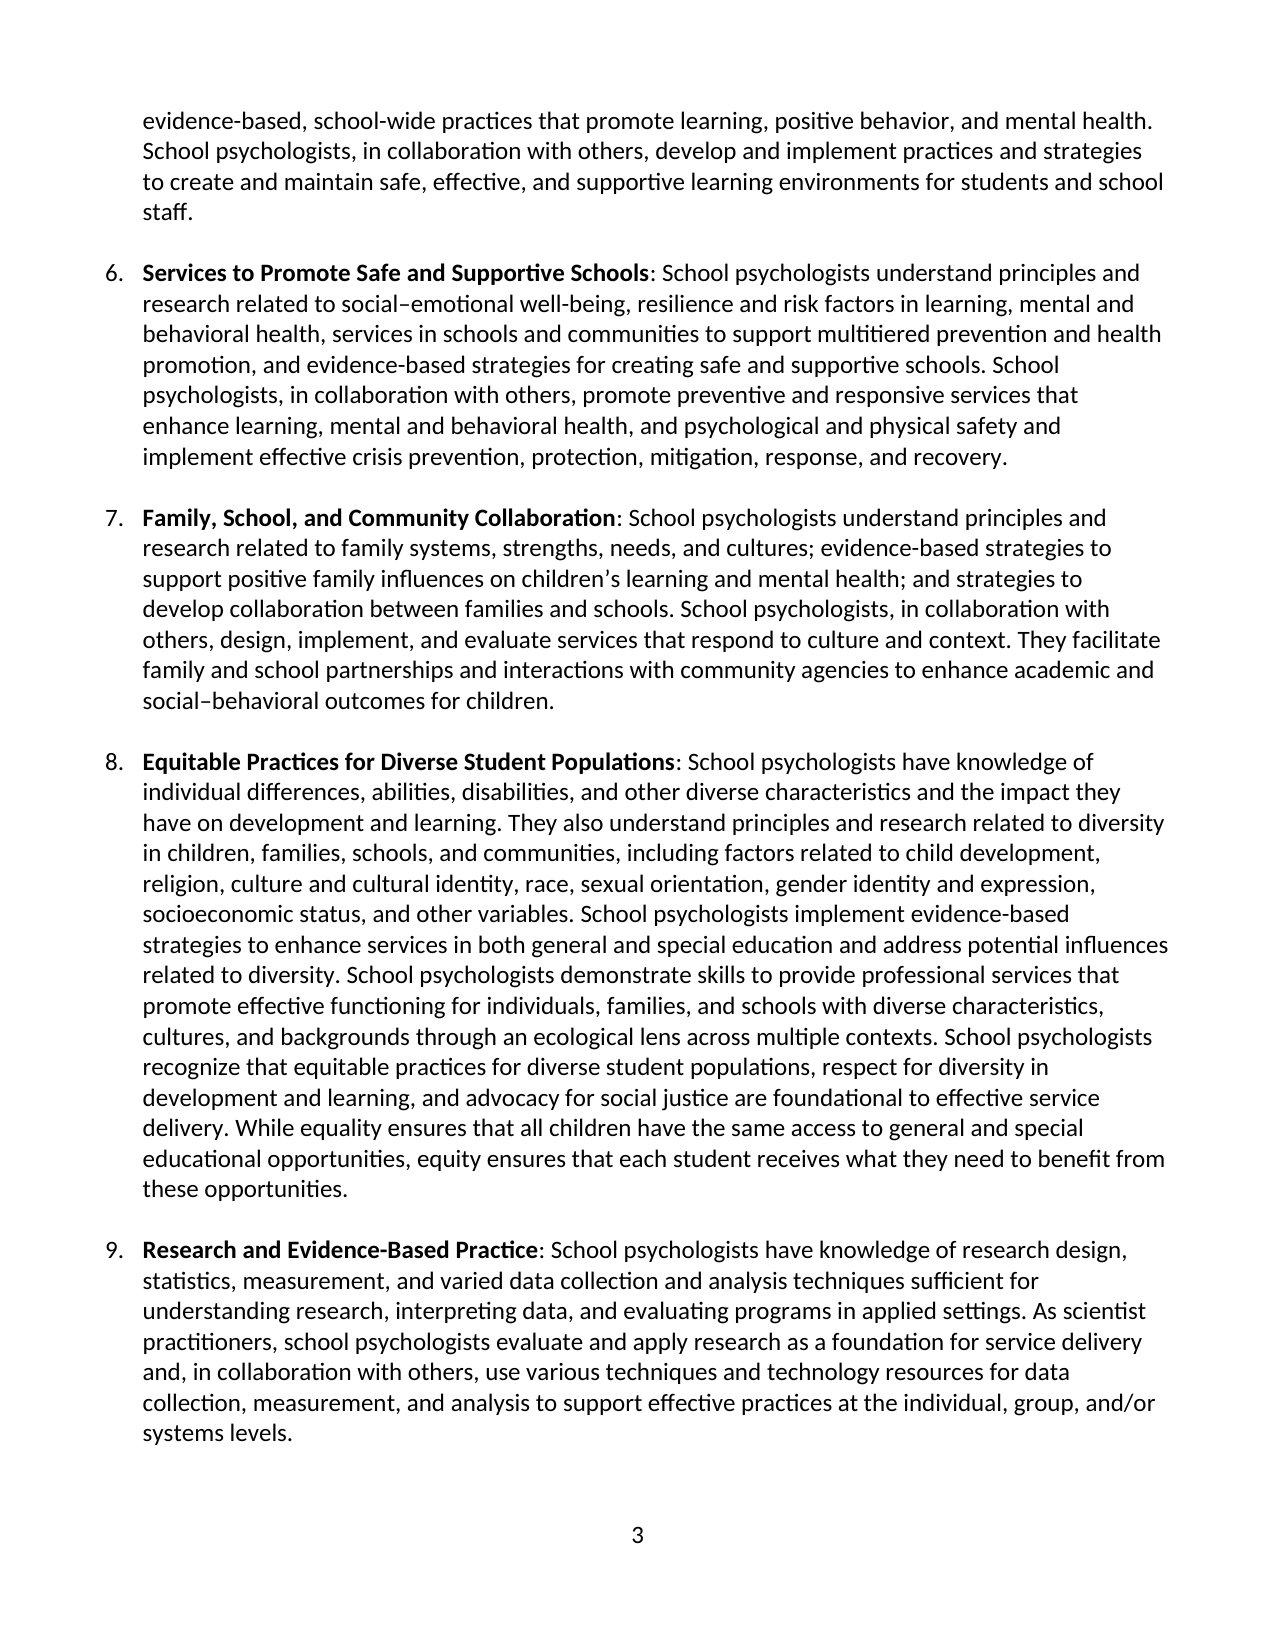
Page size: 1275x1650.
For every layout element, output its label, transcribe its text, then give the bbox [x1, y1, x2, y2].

list Research and Evidence-Based Practice: School psychologists have knowledge of research design, statistics, measurement, and varied data collection and analysis techniques sufficient for understanding research, interpreting data, and evaluating programs in applied settings. As scientist practitioners, school psychologists evaluate and apply research as a foundation for service delivery and, in collaboration with others, use various techniques and technology resources for data collection, measurement, and analysis to support effective practices at the individual, group, and/or systems levels. [105, 1234, 1170, 1448]
list Family, School, and Community Collaboration: School psychologists understand principles and research related to family systems, strengths, needs, and cultures; evidence-based strategies to support positive family influences on children’s learning and mental health; and strategies to develop collaboration between families and schools. School psychologists, in collaboration with others, design, implement, and evaluate services that respond to culture and context. They facilitate family and school partnerships and interactions with community agencies to enhance academic and social–behavioral outcomes for children. [105, 502, 1170, 715]
list Services to Promote Safe and Supportive Schools: School psychologists understand principles and research related to social–emotional well-being, resilience and risk factors in learning, mental and behavioral health, services in schools and communities to support multitiered prevention and health promotion, and evidence-based strategies for creating safe and supportive schools. School psychologists, in collaboration with others, promote preventive and responsive services that enhance learning, mental and behavioral health, and psychological and physical safety and implement effective crisis prevention, protection, mitigation, response, and recovery. [105, 258, 1170, 471]
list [105, 105, 1170, 227]
list Equitable Practices for Diverse Student Populations: School psychologists have knowledge of individual differences, abilities, disabilities, and other diverse characteristics and the impact they have on development and learning. They also understand principles and research related to diversity in children, families, schools, and communities, including factors related to child development, religion, culture and cultural identity, race, sexual orientation, gender identity and expression, socioeconomic status, and other variables. School psychologists implement evidence-based strategies to enhance services in both general and special education and address potential influences related to diversity. School psychologists demonstrate skills to provide professional services that promote effective functioning for individuals, families, and schools with diverse characteristics, cultures, and backgrounds through an ecological lens across multiple contexts. School psychologists recognize that equitable practices for diverse student populations, respect for diversity in development and learning, and advocacy for social justice are foundational to effective service delivery. While equality ensures that all children have the same access to general and special educational opportunities, equity ensures that each student receives what they need to benefit from these opportunities. [105, 746, 1170, 1204]
